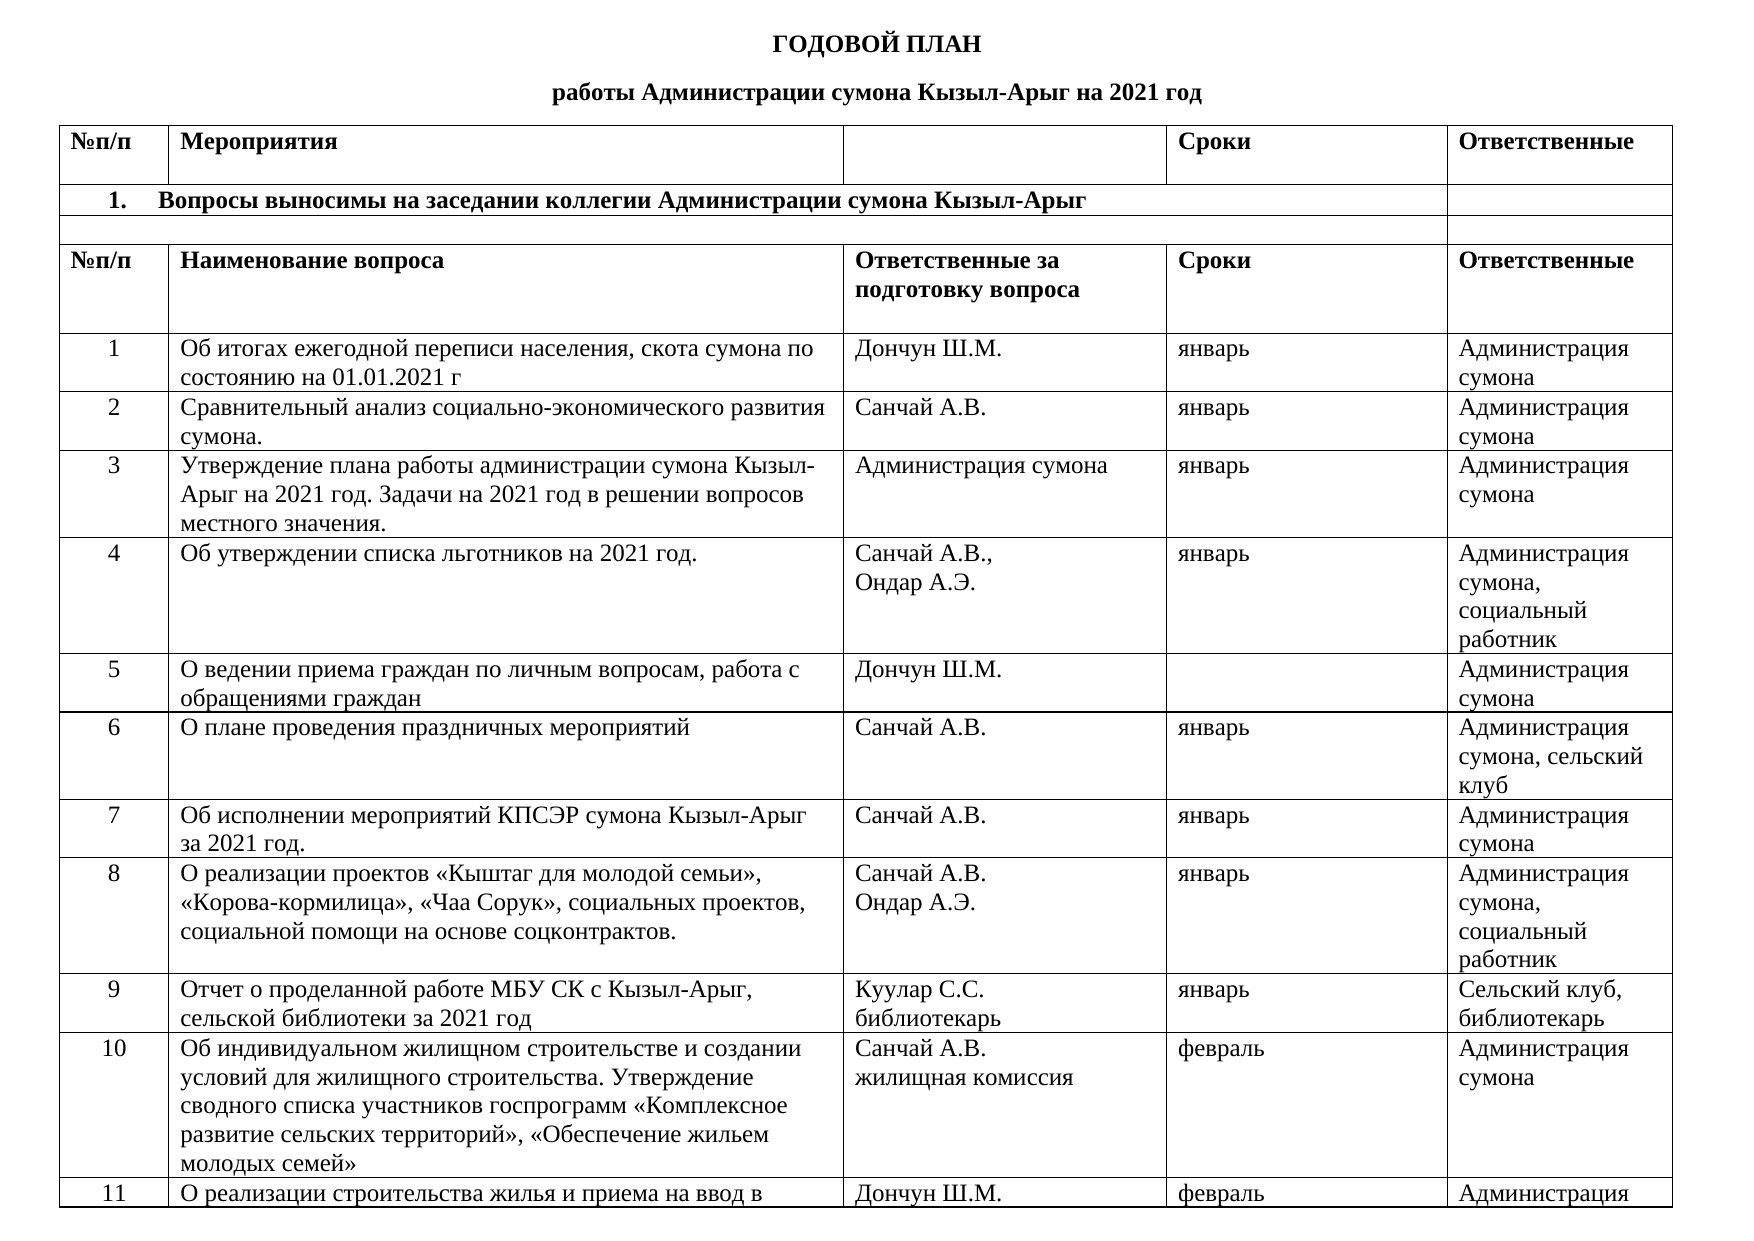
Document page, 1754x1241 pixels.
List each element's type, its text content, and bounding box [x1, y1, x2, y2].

table_header №п/п [60, 126, 168, 184]
table_cell [1448, 185, 1672, 214]
table_cell Ответственные за подготовку вопроса [844, 245, 1166, 332]
table_cell 10 [60, 1033, 168, 1177]
table_cell Дончун Ш.М. [844, 334, 1166, 391]
table_cell Об исполнении мероприятий КПСЭР сумона Кызыл-Арыг за 2021 год. [169, 800, 843, 857]
table_cell [1167, 654, 1447, 711]
table_cell Наименование вопроса [169, 245, 843, 332]
table_cell [1448, 216, 1672, 244]
table_cell 11 [60, 1178, 168, 1206]
table_cell 6 [60, 713, 168, 799]
table_cell Отчет о проделанной работе МБУ СК с Кызыл-Арыг, сельской библиотеки за 2021 год [169, 974, 843, 1032]
text работы Администрации сумона Кызыл-Арыг на 2021 год [118, 77, 1636, 106]
table_cell январь [1167, 800, 1447, 857]
table_cell январь [1167, 538, 1447, 653]
table_header Сроки [1167, 126, 1447, 184]
table_cell Санчай А.В. [844, 392, 1166, 449]
table_cell №п/п [60, 245, 168, 332]
table_cell январь [1167, 451, 1447, 537]
table_header [844, 126, 1166, 184]
table_cell Ответственные [1448, 245, 1672, 332]
table_cell 1 [60, 334, 168, 391]
table_cell Сроки [1167, 245, 1447, 332]
text ГОДОВОЙ ПЛАН [118, 29, 1636, 58]
table_cell Санчай А.В. Ондар А.Э. [844, 858, 1166, 973]
table_cell 9 [60, 974, 168, 1032]
table_cell Администрация сумона, социальный работник [1448, 538, 1672, 653]
table_cell январь [1167, 858, 1447, 973]
table_cell 4 [60, 538, 168, 653]
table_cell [169, 1178, 843, 1206]
table_cell Администрация сумона, сельский клуб [1448, 713, 1672, 799]
table_cell [60, 216, 1447, 244]
table_cell Об индивидуальном жилищном строительстве и создании условий для жилищного строительства. Утверждение сводного списка участников госпрограмм «Комплексное развитие сельских территорий», «Обеспечение жильем молодых семей» [169, 1033, 843, 1177]
table_cell Администрация сумона [1448, 334, 1672, 391]
table_cell Администрация сумона [1448, 800, 1672, 857]
table_cell О ведении приема граждан по личным вопросам, работа с обращениями граждан [169, 654, 843, 711]
table_cell Администрация сумона [844, 451, 1166, 537]
table_header Ответственные [1448, 126, 1672, 184]
table_cell Санчай А.В. жилищная комиссия [844, 1033, 1166, 1177]
table_cell Куулар С.С. библиотекарь [844, 974, 1166, 1032]
table_cell Утверждение плана работы администрации сумона Кызыл-Арыг на 2021 год. Задачи на 2021 год в решении вопросов местного значения. [169, 451, 843, 537]
table_cell февраль [1167, 1033, 1447, 1177]
table_cell январь [1167, 974, 1447, 1032]
table_cell Об итогах ежегодной переписи населения, скота сумона по состоянию на 01.01.2021 г [169, 334, 843, 391]
table_cell 8 [60, 858, 168, 973]
table_cell Санчай А.В., Ондар А.Э. [844, 538, 1166, 653]
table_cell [1448, 1178, 1672, 1206]
table_cell Об утверждении списка льготников на 2021 год. [169, 538, 843, 653]
table_cell Администрация сумона [1448, 654, 1672, 711]
table_cell 5 [60, 654, 168, 711]
table_cell 7 [60, 800, 168, 857]
table_cell О реализации проектов «Кыштаг для молодой семьи», «Корова-кормилица», «Чаа Сорук», социальных проектов, социальной помощи на основе соцконтрактов. [169, 858, 843, 973]
table_cell Администрация сумона, социальный работник [1448, 858, 1672, 973]
table_cell О плане проведения праздничных мероприятий [169, 713, 843, 799]
table_cell Санчай А.В. [844, 800, 1166, 857]
table_cell январь [1167, 713, 1447, 799]
table_cell февраль [1167, 1178, 1447, 1206]
table_cell январь [1167, 334, 1447, 391]
table_header Мероприятия [169, 126, 843, 184]
table_cell 2 [60, 392, 168, 449]
table_cell Дончун Ш.М. [844, 1178, 1166, 1206]
table_cell Вопросы выносимы на заседании коллегии Администрации сумона Кызыл-Арыг [60, 185, 1447, 214]
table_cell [1448, 1033, 1672, 1177]
table_cell Санчай А.В. [844, 713, 1166, 799]
table_cell Администрация сумона [1448, 451, 1672, 537]
table_cell Дончун Ш.М. [844, 654, 1166, 711]
table_cell Сравнительный анализ социально-экономического развития сумона. [169, 392, 843, 449]
table_cell январь [1167, 392, 1447, 449]
table_cell Администрация сумона [1448, 392, 1672, 449]
table_cell Сельский клуб, библиотекарь [1448, 974, 1672, 1032]
table_cell 3 [60, 451, 168, 537]
